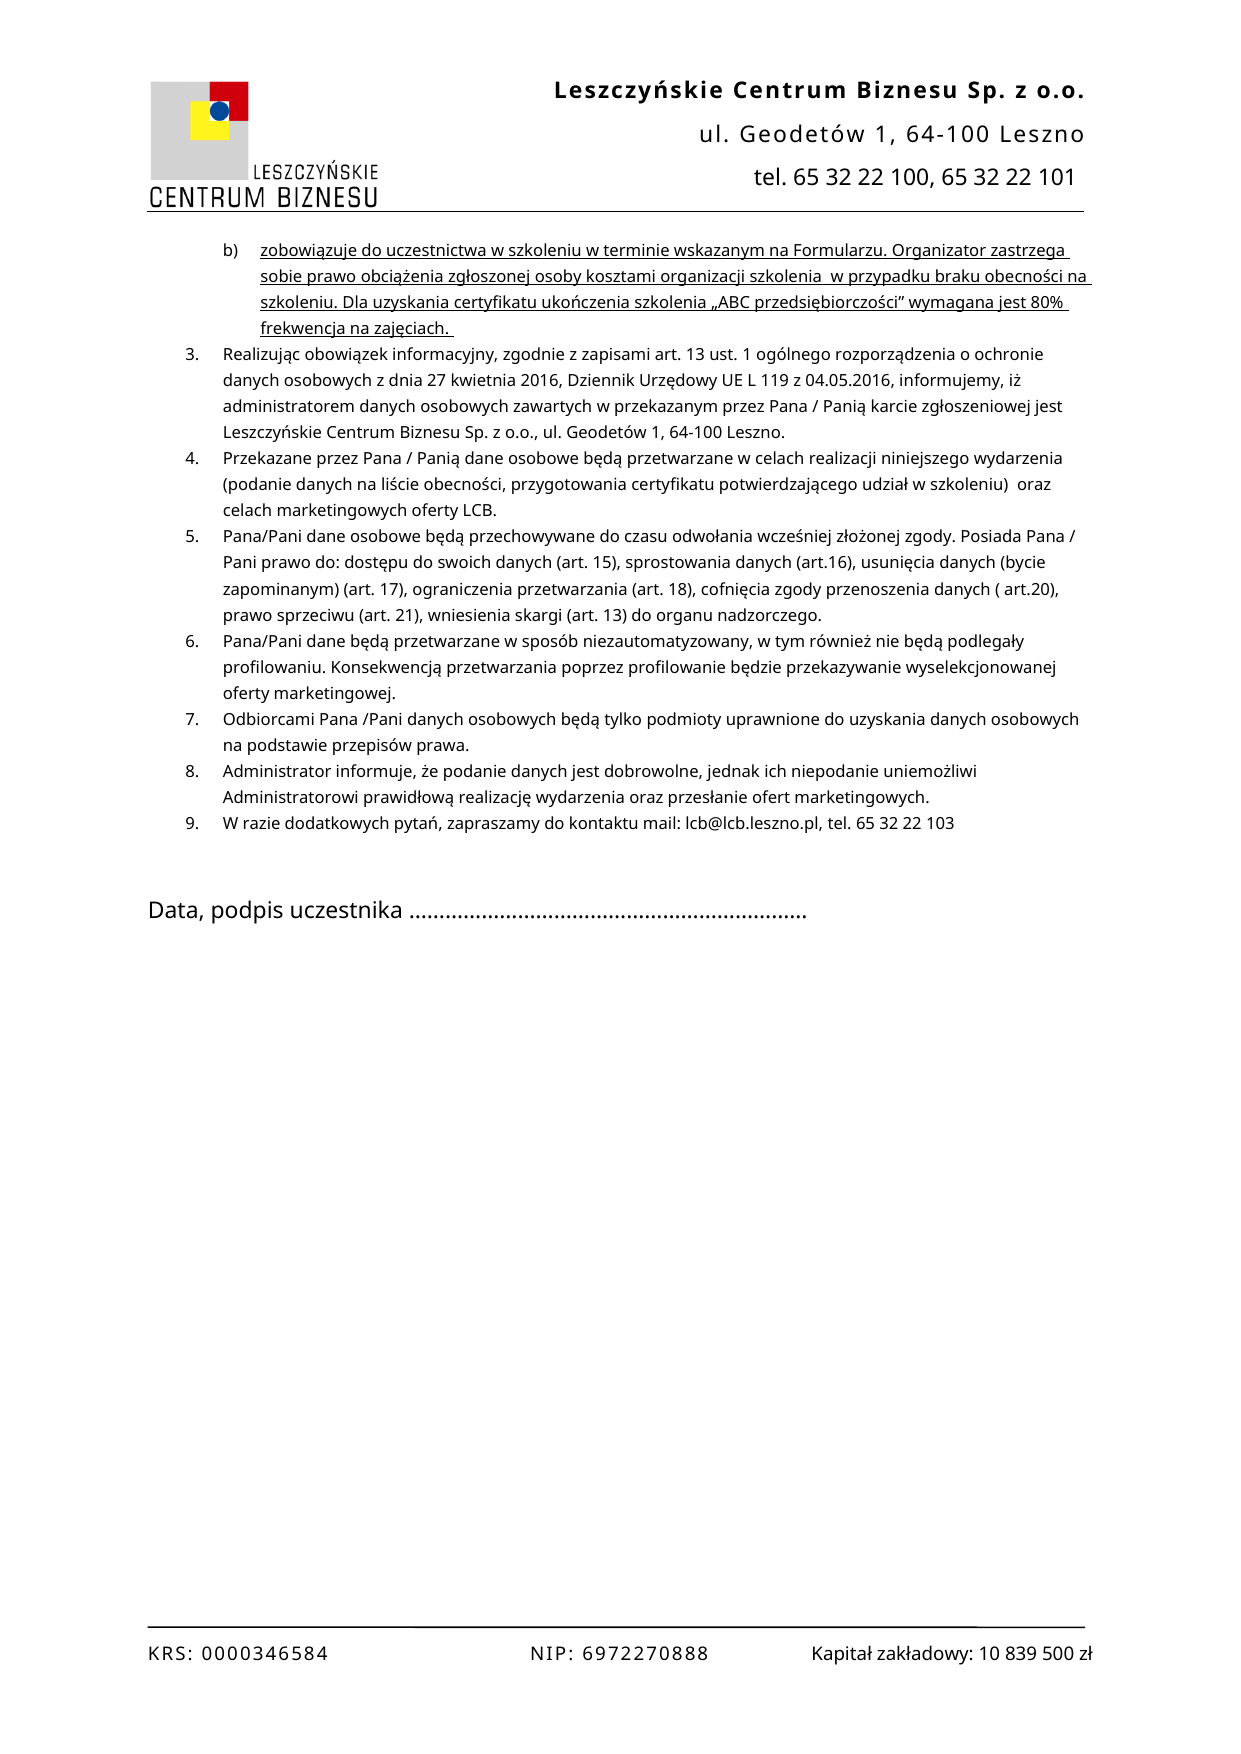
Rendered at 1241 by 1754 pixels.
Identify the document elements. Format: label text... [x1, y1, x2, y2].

list Przekazane przez Pana / Panią dane osobowe będą przetwarzane w celach realizacji niniejszego wydarzenia (podanie danych na liście obecności, przygotowania certyfikatu potwierdzającego udział w szkoleniu) oraz celach marketingowych oferty LCB. [185, 447, 1093, 522]
list Odbiorcami Pana /Pani danych osobowych będą tylko podmioty uprawnione do uzyskania danych osobowych na podstawie przepisów prawa. [185, 707, 1093, 756]
list Pana/Pani dane będą przetwarzane w sposób niezautomatyzowany, w tym również nie będą podlegały profilowaniu. Konsekwencją przetwarzania poprzez profilowanie będzie przekazywanie wyselekcjonowanej oferty marketingowej. [185, 629, 1093, 704]
list Pana/Pani dane osobowe będą przechowywane do czasu odwołania wcześniej złożonej zgody. Posiada Pana / Pani prawo do: dostępu do swoich danych (art. 15), sprostowania danych (art.16), usunięcia danych (bycie zapominanym) (art. 17), ograniczenia przetwarzania (art. 18), cofnięcia zgody przenoszenia danych ( art.20), prawo sprzeciwu (art. 21), wniesienia skargi (art. 13) do organu nadzorczego. [185, 525, 1093, 626]
text Data, podpis uczestnika ………………………………………………………… [148, 894, 1093, 926]
list Realizując obowiązek informacyjny, zgodnie z zapisami art. 13 ust. 1 ogólnego rozporządzenia o ochronie danych osobowych z dnia 27 kwietnia 2016, Dziennik Urzędowy UE L 119 z 04.05.2016, informujemy, iż administratorem danych osobowych zawartych w przekazanym przez Pana / Panią karcie zgłoszeniowej jest Leszczyńskie Centrum Biznesu Sp. z o.o., ul. Geodetów 1, 64-100 Leszno. [185, 343, 1093, 443]
list Administrator informuje, że podanie danych jest dobrowolne, jednak ich niepodanie uniemożliwi Administratorowi prawidłową realizację wydarzenia oraz przesłanie ofert marketingowych. [185, 759, 1093, 808]
picture [147, 79, 382, 209]
list zobowiązuje do uczestnictwa w szkoleniu w terminie wskazanym na Formularzu. Organizator zastrzega sobie prawo obciążenia zgłoszonej osoby kosztami organizacji szkolenia w przypadku braku obecności na szkoleniu. Dla uzyskania certyfikatu ukończenia szkolenia „ABC przedsiębiorczości” wymagana jest 80% frekwencja na zajęciach. [223, 238, 1093, 339]
list W razie dodatkowych pytań, zapraszamy do kontaktu mail: lcb@lcb.leszno.pl, tel. 65 32 22 103 [185, 811, 1093, 834]
